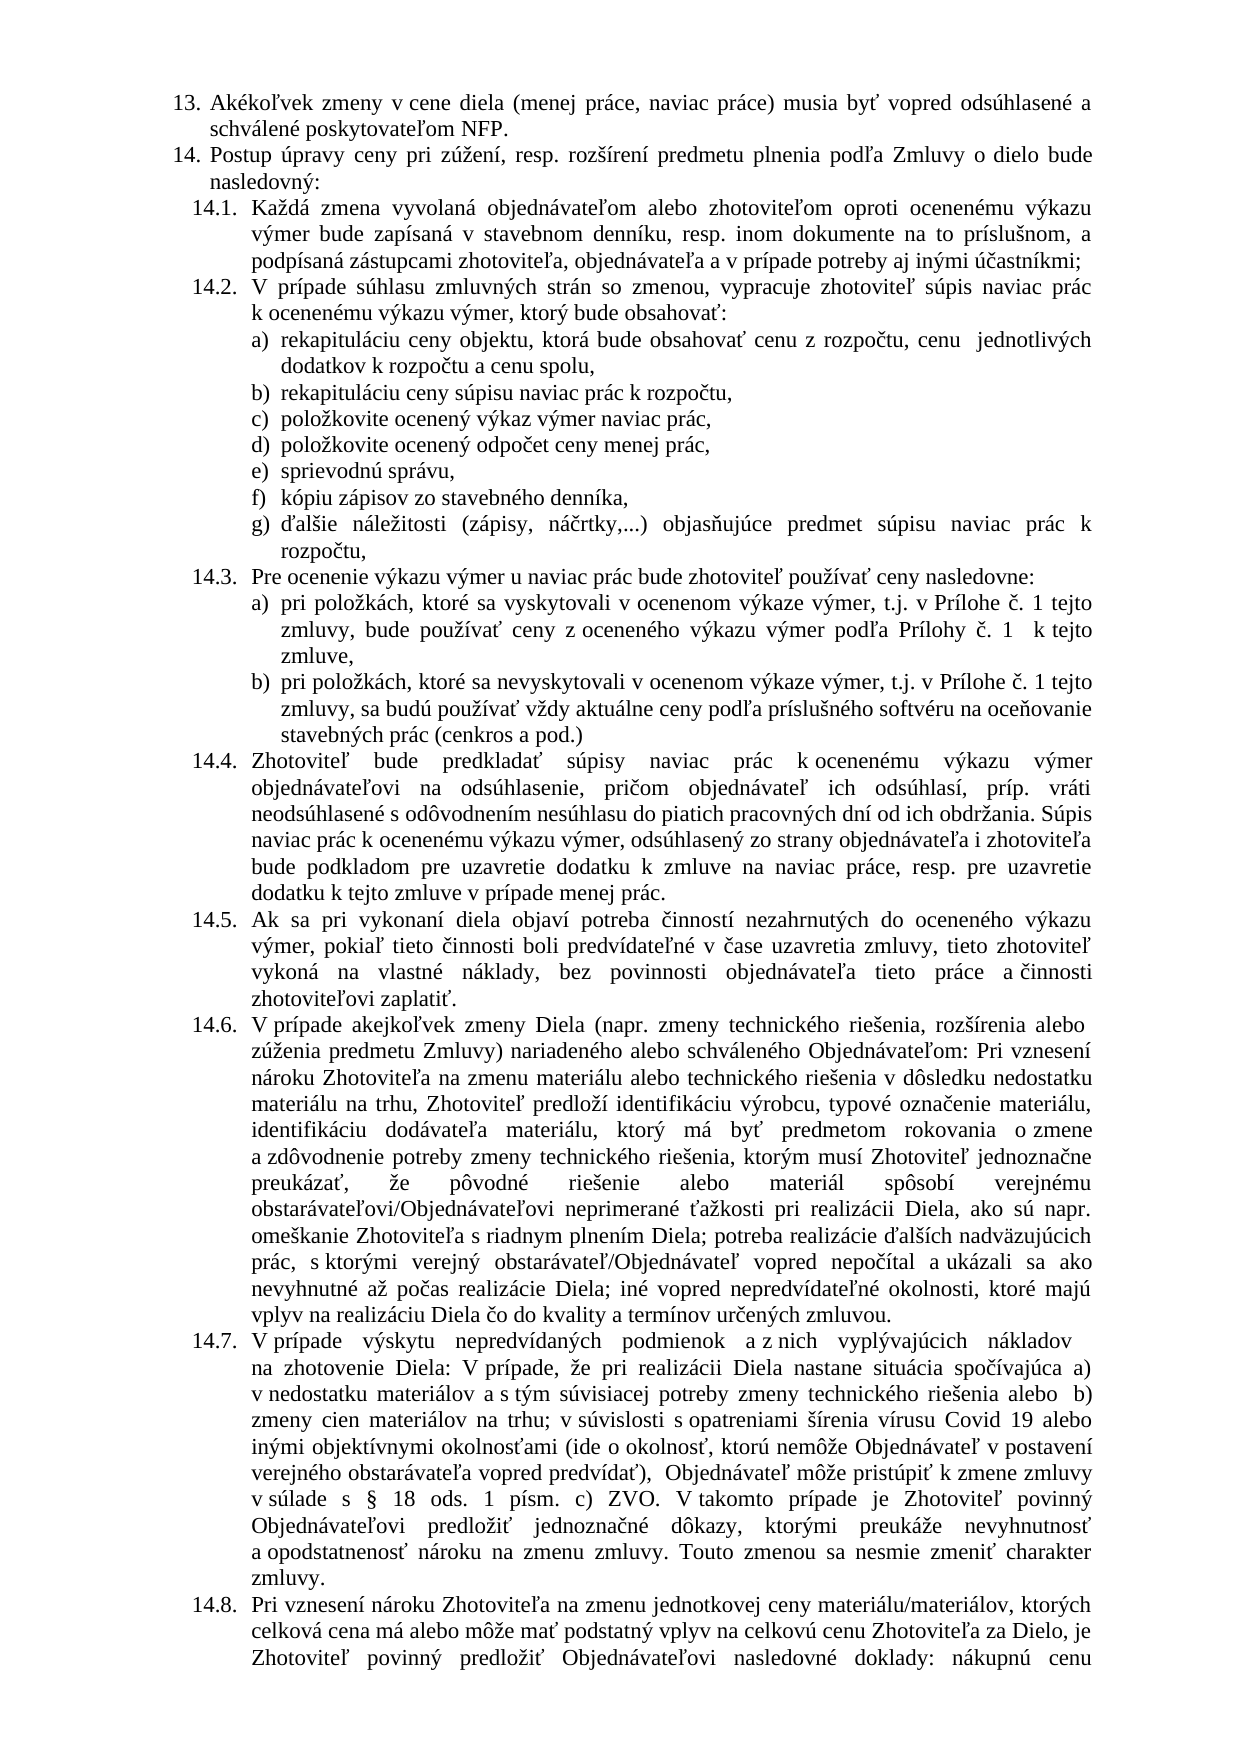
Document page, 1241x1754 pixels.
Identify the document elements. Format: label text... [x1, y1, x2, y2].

list Každá zmena vyvolaná objednávateľom alebo zhotoviteľom oproti ocenenému výkazu výmer bude zapísaná v stavebnom denníku, resp. inom dokumente na to príslušnom, a podpísaná zástupcami zhotoviteľa, objednávateľa a v prípade potreby aj inými účastníkmi; [192, 194, 1093, 273]
list sprievodnú správu, [251, 458, 1093, 484]
list Zhotoviteľ bude predkladať súpisy naviac prác k ocenenému výkazu výmer objednávateľovi na odsúhlasenie, pričom objednávateľ ich odsúhlasí, príp. vráti neodsúhlasené s odôvodnením nesúhlasu do piatich pracovných dní od ich obdržania. Súpis naviac prác k ocenenému výkazu výmer, odsúhlasený zo strany objednávateľa i zhotoviteľa bude podkladom pre uzavretie dodatku k zmluve na naviac práce, resp. pre uzavretie dodatku k tejto zmluve v prípade menej prác. [192, 747, 1093, 906]
list rekapituláciu ceny súpisu naviac prác k rozpočtu, [251, 378, 1093, 405]
list ďalšie náležitosti (zápisy, náčrtky,...) objasňujúce predmet súpisu naviac prác k rozpočtu, [251, 510, 1093, 563]
list Postup úpravy ceny pri zúžení, resp. rozšírení predmetu plnenia podľa Zmluvy o dielo bude nasledovný: [172, 141, 1093, 194]
list V prípade výskytu nepredvídaných podmienok a z nich vyplývajúcich nákladov na zhotovenie Diela: V prípade, že pri realizácii Diela nastane situácia spočívajúca a) v nedostatku materiálov a s tým súvisiacej potreby zmeny technického riešenia alebo b) zmeny cien materiálov na trhu; v súvislosti s opatreniami šírenia vírusu Covid 19 alebo inými objektívnymi okolnosťami (ide o okolnosť, ktorú nemôže Objednávateľ v postavení verejného obstarávateľa vopred predvídať), Objednávateľ môže pristúpiť k zmene zmluvy v súlade s § 18 ods. 1 písm. c) ZVO. V takomto prípade je Zhotoviteľ povinný Objednávateľovi predložiť jednoznačné dôkazy, ktorými preukáže nevyhnutnosť a opodstatnenosť nároku na zmenu zmluvy. Touto zmenou sa nesmie zmeniť charakter zmluvy. [192, 1327, 1093, 1591]
list Akékoľvek zmeny v cene diela (menej práce, naviac práce) musia byť vopred odsúhlasené a schválené poskytovateľom NFP. [172, 89, 1093, 141]
list rekapituláciu ceny objektu, ktorá bude obsahovať cenu z rozpočtu, cenu jednotlivých dodatkov k rozpočtu a cenu spolu, [251, 326, 1093, 378]
list Pre ocenenie výkazu výmer u naviac prác bude zhotoviteľ používať ceny nasledovne: [192, 563, 1093, 589]
list položkovite ocenený výkaz výmer naviac prác, [251, 405, 1093, 431]
list kópiu zápisov zo stavebného denníka, [251, 484, 1093, 510]
list pri položkách, ktoré sa nevyskytovali v ocenenom výkaze výmer, t.j. v Prílohe č. 1 tejto zmluvy, sa budú používať vždy aktuálne ceny podľa príslušného softvéru na oceňovanie stavebných prác (cenkros a pod.) [251, 668, 1093, 747]
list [192, 1591, 1093, 1670]
list pri položkách, ktoré sa vyskytovali v ocenenom výkaze výmer, t.j. v Prílohe č. 1 tejto zmluvy, bude používať ceny z oceneného výkazu výmer podľa Prílohy č. 1 k tejto zmluve, [251, 589, 1093, 668]
list V prípade súhlasu zmluvných strán so zmenou, vypracuje zhotoviteľ súpis naviac prác k ocenenému výkazu výmer, ktorý bude obsahovať: [192, 273, 1093, 326]
list Ak sa pri vykonaní diela objaví potreba činností nezahrnutých do oceneného výkazu výmer, pokiaľ tieto činnosti boli predvídateľné v čase uzavretia zmluvy, tieto zhotoviteľ vykoná na vlastné náklady, bez povinnosti objednávateľa tieto práce a činnosti zhotoviteľovi zaplatiť. [192, 906, 1093, 1011]
list položkovite ocenený odpočet ceny menej prác, [251, 431, 1093, 458]
list V prípade akejkoľvek zmeny Diela (napr. zmeny technického riešenia, rozšírenia alebo zúženia predmetu Zmluvy) nariadeného alebo schváleného Objednávateľom: Pri vznesení nároku Zhotoviteľa na zmenu materiálu alebo technického riešenia v dôsledku nedostatku materiálu na trhu, Zhotoviteľ predloží identifikáciu výrobcu, typové označenie materiálu, identifikáciu dodávateľa materiálu, ktorý má byť predmetom rokovania o zmene a zdôvodnenie potreby zmeny technického riešenia, ktorým musí Zhotoviteľ jednoznačne preukázať, že pôvodné riešenie alebo materiál spôsobí verejnému obstarávateľovi/Objednávateľovi neprimerané ťažkosti pri realizácii Diela, ako sú napr. omeškanie Zhotoviteľa s riadnym plnením Diela; potreba realizácie ďalších nadväzujúcich prác, s ktorými verejný obstarávateľ/Objednávateľ vopred nepočítal a ukázali sa ako nevyhnutné až počas realizácie Diela; iné vopred nepredvídateľné okolnosti, ktoré majú vplyv na realizáciu Diela čo do kvality a termínov určených zmluvou. [192, 1011, 1093, 1327]
